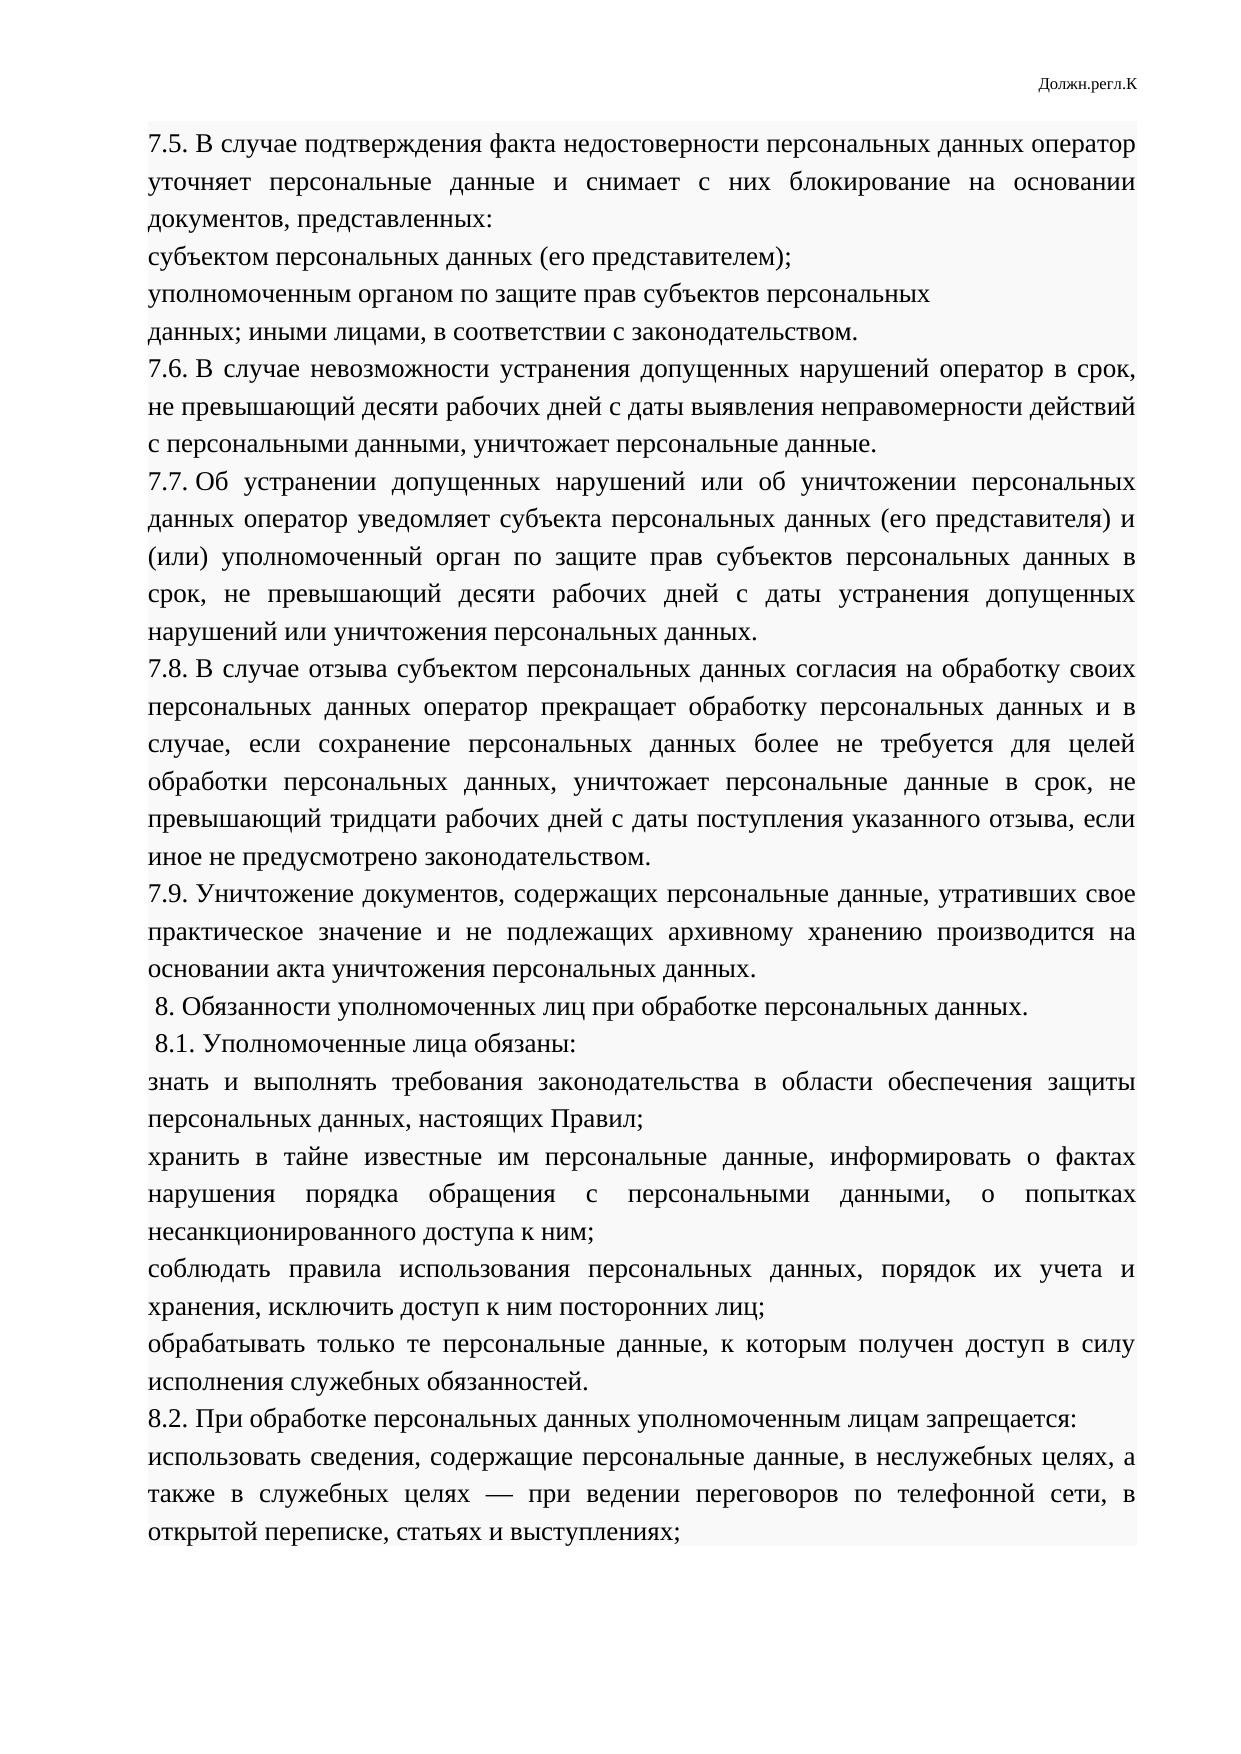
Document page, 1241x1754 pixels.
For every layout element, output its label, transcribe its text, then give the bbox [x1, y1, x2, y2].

text 7.6. В случае невозможности устранения допущенных нарушений оператор в срок, не превышающий десяти рабочих дней с даты выявления неправомерности действий с персональными данными, уничтожает персональные данные. [148, 346, 1137, 458]
text 8.1. Уполномоченные лица обязаны: [148, 1021, 1137, 1058]
text знать и выполнять требования законодательства в области обеспечения защиты персональных данных, настоящих Правил; [148, 1058, 1137, 1133]
text 7.5. В случае подтверждения факта недостоверности персональных данных оператор уточняет персональные данные и снимает с них блокирование на основании документов, представленных: [148, 121, 1137, 233]
text уполномоченным органом по защите прав субъектов персональных [148, 271, 1137, 308]
text 7.8. В случае отзыва субъектом персональных данных согласия на обработку своих персональных данных оператор прекращает обработку персональных данных и в случае, если сохранение персональных данных более не требуется для целей обработки персональных данных, уничтожает персональные данные в срок, не превышающий тридцати рабочих дней с даты поступления указанного отзыва, если иное не предусмотрено законодательством. [148, 646, 1137, 871]
text 8.2. При обработке персональных данных уполномоченным лицам запрещается: [148, 1396, 1137, 1433]
text субъектом персональных данных (его представителем); [148, 233, 1137, 271]
text хранить в тайне известные им персональные данные, информировать о фактах нарушения порядка обращения с персональными данными, о попытках несанкционированного доступа к ним; [148, 1133, 1137, 1246]
text 8. Обязанности уполномоченных лиц при обработке персональных данных. [148, 983, 1137, 1021]
text 7.9. Уничтожение документов, содержащих персональные данные, утративших свое практическое значение и не подлежащих архивному хранению производится на основании акта уничтожения персональных данных. [148, 871, 1137, 983]
text 7.7. Об устранении допущенных нарушений или об уничтожении персональных данных оператор уведомляет субъекта персональных данных (его представителя) и (или) уполномоченный орган по защите прав субъектов персональных данных в срок, не превышающий десяти рабочих дней с даты устранения допущенных нарушений или уничтожения персональных данных. [148, 458, 1137, 646]
text обрабатывать только те персональные данные, к которым получен доступ в силу исполнения служебных обязанностей. [148, 1321, 1137, 1396]
text данных; иными лицами, в соответствии с законодательством. [148, 308, 1137, 346]
text использовать сведения, содержащие персональные данные, в неслужебных целях, а также в служебных целях — при ведении переговоров по телефонной сети, в открытой переписке, статьях и выступлениях; [148, 1433, 1137, 1546]
text соблюдать правила использования персональных данных, порядок их учета и хранения, исключить доступ к ним посторонних лиц; [148, 1246, 1137, 1321]
